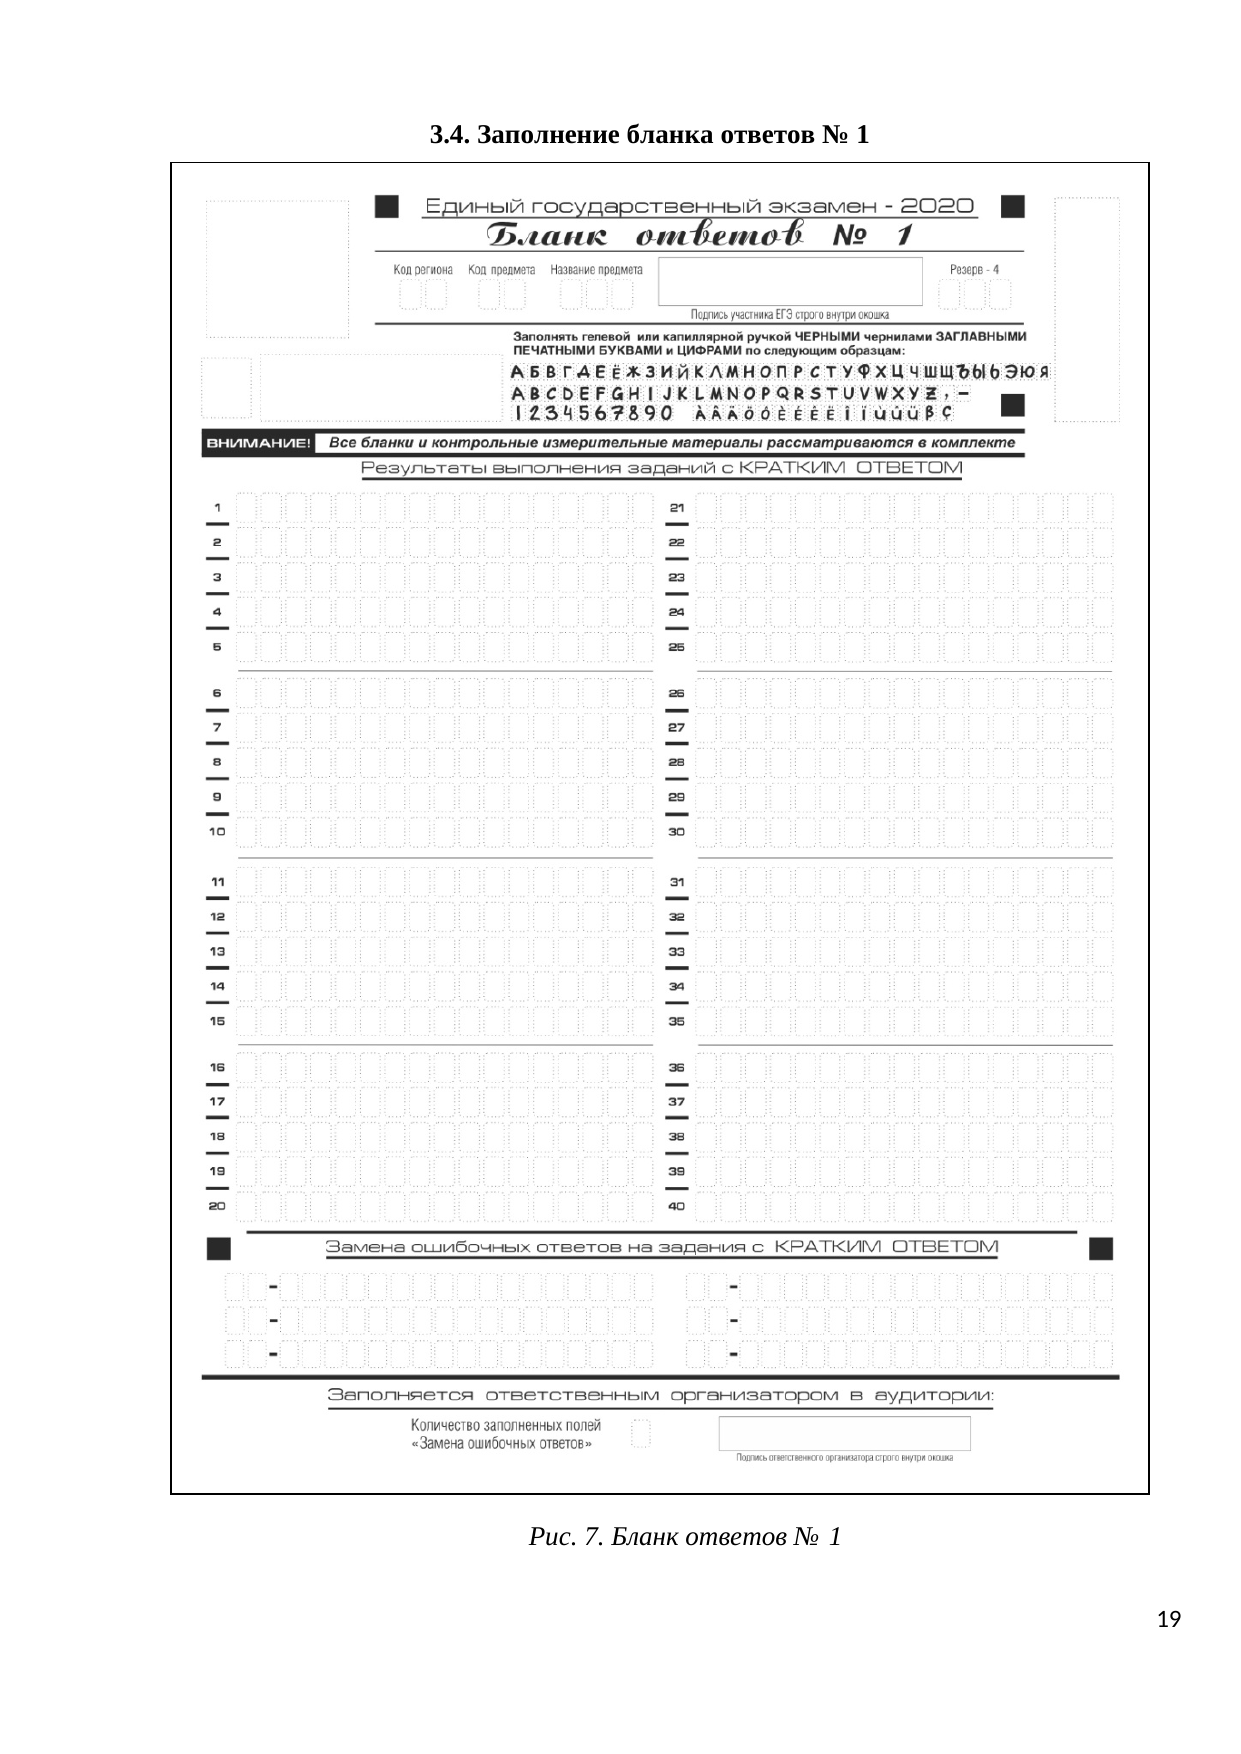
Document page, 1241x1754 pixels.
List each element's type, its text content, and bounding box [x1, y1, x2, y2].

subtitle 3.4. Заполнение бланка ответов № 1 [118, 118, 1181, 149]
picture [172, 163, 1134, 1493]
table_header [159, 162, 1133, 1520]
text Рис. 7. Бланк ответов № 1 [118, 1520, 1181, 1551]
